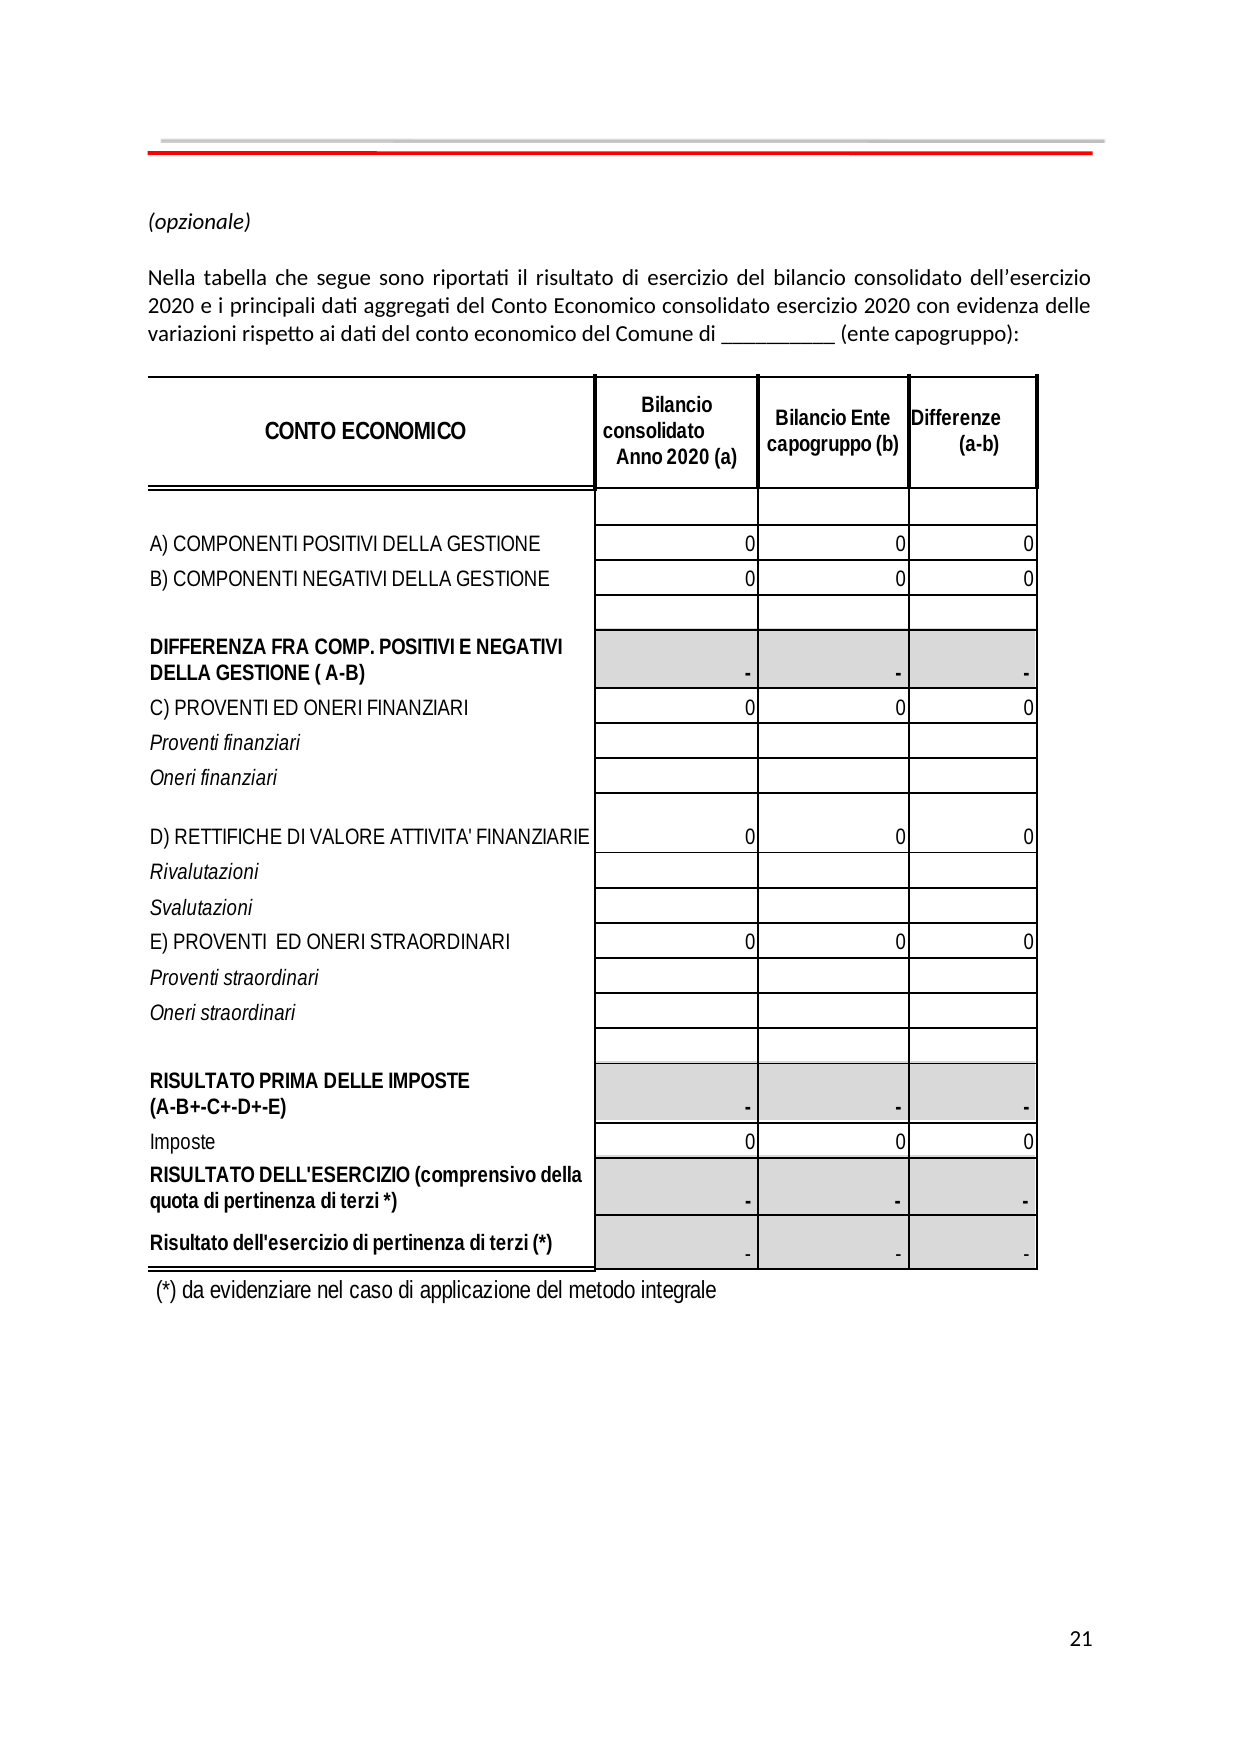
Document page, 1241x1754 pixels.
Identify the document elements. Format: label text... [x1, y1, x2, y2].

text (opzionale) [148, 207, 1092, 235]
text Nella tabella che segue sono riportati il risultato di esercizio del bilancio consolidato dell’esercizio 2020 e i principali dati aggregati del Conto Economico consolidato esercizio 2020 con evidenza delle variazioni rispetto ai dati del conto economico del Comune di __________ (ente capogruppo): [148, 263, 1092, 347]
